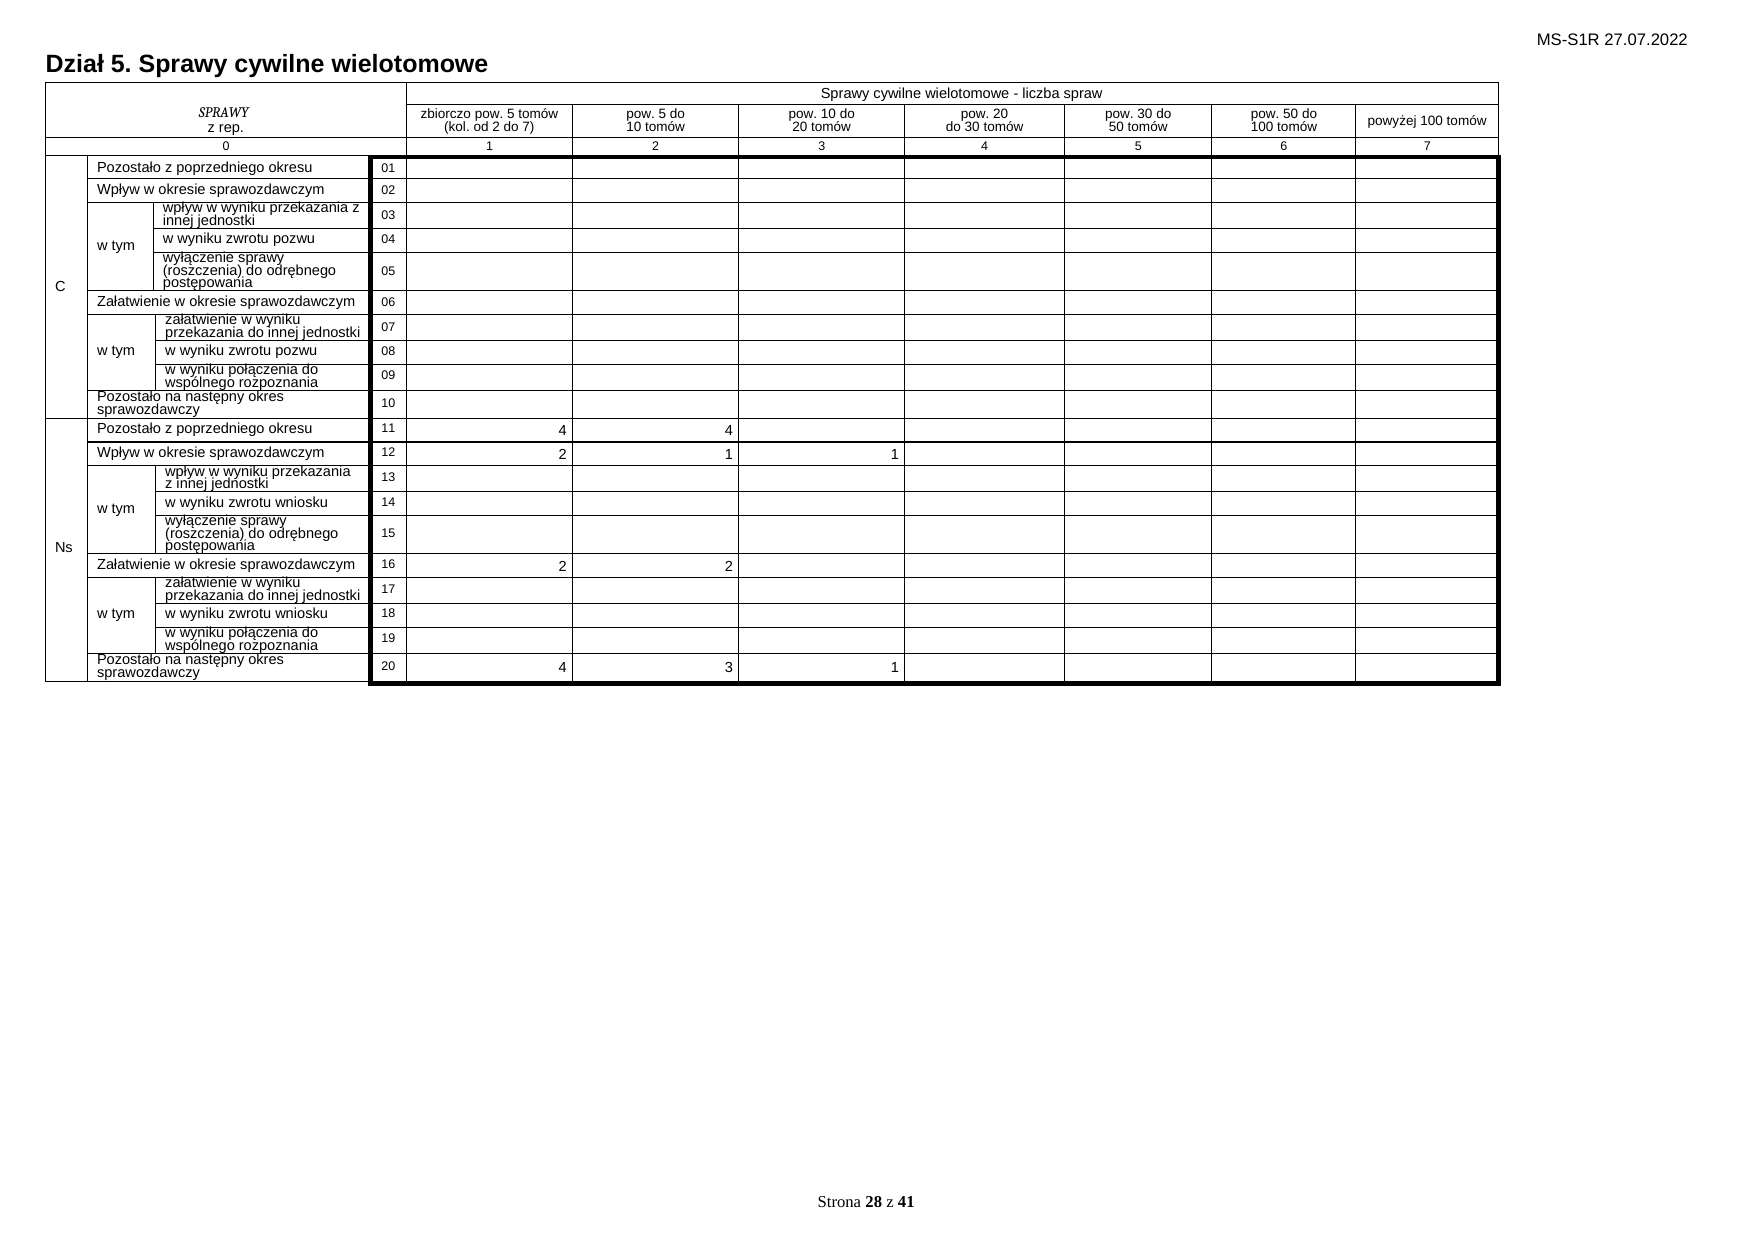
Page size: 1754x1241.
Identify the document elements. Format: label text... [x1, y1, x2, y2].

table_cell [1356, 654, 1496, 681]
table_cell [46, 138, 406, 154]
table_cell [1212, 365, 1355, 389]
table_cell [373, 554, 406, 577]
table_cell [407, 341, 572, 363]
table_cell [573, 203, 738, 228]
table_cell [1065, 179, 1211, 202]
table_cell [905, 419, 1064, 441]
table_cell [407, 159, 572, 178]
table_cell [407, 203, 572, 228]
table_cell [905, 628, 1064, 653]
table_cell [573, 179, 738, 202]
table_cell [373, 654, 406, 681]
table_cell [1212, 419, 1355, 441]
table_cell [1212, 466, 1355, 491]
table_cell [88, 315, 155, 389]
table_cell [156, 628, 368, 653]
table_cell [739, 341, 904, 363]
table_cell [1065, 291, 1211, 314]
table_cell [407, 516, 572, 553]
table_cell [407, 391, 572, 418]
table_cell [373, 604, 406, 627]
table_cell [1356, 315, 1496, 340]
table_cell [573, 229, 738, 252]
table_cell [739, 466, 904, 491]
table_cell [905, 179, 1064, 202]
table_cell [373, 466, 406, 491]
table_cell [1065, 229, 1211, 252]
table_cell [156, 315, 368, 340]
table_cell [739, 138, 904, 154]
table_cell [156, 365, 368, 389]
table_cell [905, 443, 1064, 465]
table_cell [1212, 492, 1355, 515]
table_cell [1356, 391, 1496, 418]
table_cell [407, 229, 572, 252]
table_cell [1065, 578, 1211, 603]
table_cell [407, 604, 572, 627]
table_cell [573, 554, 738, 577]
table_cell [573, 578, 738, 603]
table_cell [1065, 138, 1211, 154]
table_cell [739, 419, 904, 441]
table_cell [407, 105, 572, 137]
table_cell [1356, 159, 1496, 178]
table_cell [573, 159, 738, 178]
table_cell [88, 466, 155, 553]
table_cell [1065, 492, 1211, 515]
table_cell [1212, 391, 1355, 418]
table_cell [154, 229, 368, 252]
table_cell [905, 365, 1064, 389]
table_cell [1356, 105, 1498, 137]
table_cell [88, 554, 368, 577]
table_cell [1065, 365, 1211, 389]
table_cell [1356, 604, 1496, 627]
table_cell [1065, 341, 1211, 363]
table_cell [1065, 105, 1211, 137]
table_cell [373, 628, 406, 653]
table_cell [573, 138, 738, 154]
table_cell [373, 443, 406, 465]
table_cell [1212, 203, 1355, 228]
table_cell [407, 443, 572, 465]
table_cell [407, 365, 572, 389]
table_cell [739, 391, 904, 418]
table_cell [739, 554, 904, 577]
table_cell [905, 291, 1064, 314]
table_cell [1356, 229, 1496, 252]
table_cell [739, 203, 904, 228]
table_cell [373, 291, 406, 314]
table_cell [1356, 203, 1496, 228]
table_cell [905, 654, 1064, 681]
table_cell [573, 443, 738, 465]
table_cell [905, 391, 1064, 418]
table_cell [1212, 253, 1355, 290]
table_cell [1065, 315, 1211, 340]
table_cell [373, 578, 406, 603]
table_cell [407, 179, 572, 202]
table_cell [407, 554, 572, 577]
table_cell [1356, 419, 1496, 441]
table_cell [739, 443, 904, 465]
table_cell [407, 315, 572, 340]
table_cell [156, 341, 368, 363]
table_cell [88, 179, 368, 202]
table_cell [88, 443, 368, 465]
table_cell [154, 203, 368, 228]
text Dział 5. Sprawy cywilne wielotomowe [45, 49, 1687, 77]
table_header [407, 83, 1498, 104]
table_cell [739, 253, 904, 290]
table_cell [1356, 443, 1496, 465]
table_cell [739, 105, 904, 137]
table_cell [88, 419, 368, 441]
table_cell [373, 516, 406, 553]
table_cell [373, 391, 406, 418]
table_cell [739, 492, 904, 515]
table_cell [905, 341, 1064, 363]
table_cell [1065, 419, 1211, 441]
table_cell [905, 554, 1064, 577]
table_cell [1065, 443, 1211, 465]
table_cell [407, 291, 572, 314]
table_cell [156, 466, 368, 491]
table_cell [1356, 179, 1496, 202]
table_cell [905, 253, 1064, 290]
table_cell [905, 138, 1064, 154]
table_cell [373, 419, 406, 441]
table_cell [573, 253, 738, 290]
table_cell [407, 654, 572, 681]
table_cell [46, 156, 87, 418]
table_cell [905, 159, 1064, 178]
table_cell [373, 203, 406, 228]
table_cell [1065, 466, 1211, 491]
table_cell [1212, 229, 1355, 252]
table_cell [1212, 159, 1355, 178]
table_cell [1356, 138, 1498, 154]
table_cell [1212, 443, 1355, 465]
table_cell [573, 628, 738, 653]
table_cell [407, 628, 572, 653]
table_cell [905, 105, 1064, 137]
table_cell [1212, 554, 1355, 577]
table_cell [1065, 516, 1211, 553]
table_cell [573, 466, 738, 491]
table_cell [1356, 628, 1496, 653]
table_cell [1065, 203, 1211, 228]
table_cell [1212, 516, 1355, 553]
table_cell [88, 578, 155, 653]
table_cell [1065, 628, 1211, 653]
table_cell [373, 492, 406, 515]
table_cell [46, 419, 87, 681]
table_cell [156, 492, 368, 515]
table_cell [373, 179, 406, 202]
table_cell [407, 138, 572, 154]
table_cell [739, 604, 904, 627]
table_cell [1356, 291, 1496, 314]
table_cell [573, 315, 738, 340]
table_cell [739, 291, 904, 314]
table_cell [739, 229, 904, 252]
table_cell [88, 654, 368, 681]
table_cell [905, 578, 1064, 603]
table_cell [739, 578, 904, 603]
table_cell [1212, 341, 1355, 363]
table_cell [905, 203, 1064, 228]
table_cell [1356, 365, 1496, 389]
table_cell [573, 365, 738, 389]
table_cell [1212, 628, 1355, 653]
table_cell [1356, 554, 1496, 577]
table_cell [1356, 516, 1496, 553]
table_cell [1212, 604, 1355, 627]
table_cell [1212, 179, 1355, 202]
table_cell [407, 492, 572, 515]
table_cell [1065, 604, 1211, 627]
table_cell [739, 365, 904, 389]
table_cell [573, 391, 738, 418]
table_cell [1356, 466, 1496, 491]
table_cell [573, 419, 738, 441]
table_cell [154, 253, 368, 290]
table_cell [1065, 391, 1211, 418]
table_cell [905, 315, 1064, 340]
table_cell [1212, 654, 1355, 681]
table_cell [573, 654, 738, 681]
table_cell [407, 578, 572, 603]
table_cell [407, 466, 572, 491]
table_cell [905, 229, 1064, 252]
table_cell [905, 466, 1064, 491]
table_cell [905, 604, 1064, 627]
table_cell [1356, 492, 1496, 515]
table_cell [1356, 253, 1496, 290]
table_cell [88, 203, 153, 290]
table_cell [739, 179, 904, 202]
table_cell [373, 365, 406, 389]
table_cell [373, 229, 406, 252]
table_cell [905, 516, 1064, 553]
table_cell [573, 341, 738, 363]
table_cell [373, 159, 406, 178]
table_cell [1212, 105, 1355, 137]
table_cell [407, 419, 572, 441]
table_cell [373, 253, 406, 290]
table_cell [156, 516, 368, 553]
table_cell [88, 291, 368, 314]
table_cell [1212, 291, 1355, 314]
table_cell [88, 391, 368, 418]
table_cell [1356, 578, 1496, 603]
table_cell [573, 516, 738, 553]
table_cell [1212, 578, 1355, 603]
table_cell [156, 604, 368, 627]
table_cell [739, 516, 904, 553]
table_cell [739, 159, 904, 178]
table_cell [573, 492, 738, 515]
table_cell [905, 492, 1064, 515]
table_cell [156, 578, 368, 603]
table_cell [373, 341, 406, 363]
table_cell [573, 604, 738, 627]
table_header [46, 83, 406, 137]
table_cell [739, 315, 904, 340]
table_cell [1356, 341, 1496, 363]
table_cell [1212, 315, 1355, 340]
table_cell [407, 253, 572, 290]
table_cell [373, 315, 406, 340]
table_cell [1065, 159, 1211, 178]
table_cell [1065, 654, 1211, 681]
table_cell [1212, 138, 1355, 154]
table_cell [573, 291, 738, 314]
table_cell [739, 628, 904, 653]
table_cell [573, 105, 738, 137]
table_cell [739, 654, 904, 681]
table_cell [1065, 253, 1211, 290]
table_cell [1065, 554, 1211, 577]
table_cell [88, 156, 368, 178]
